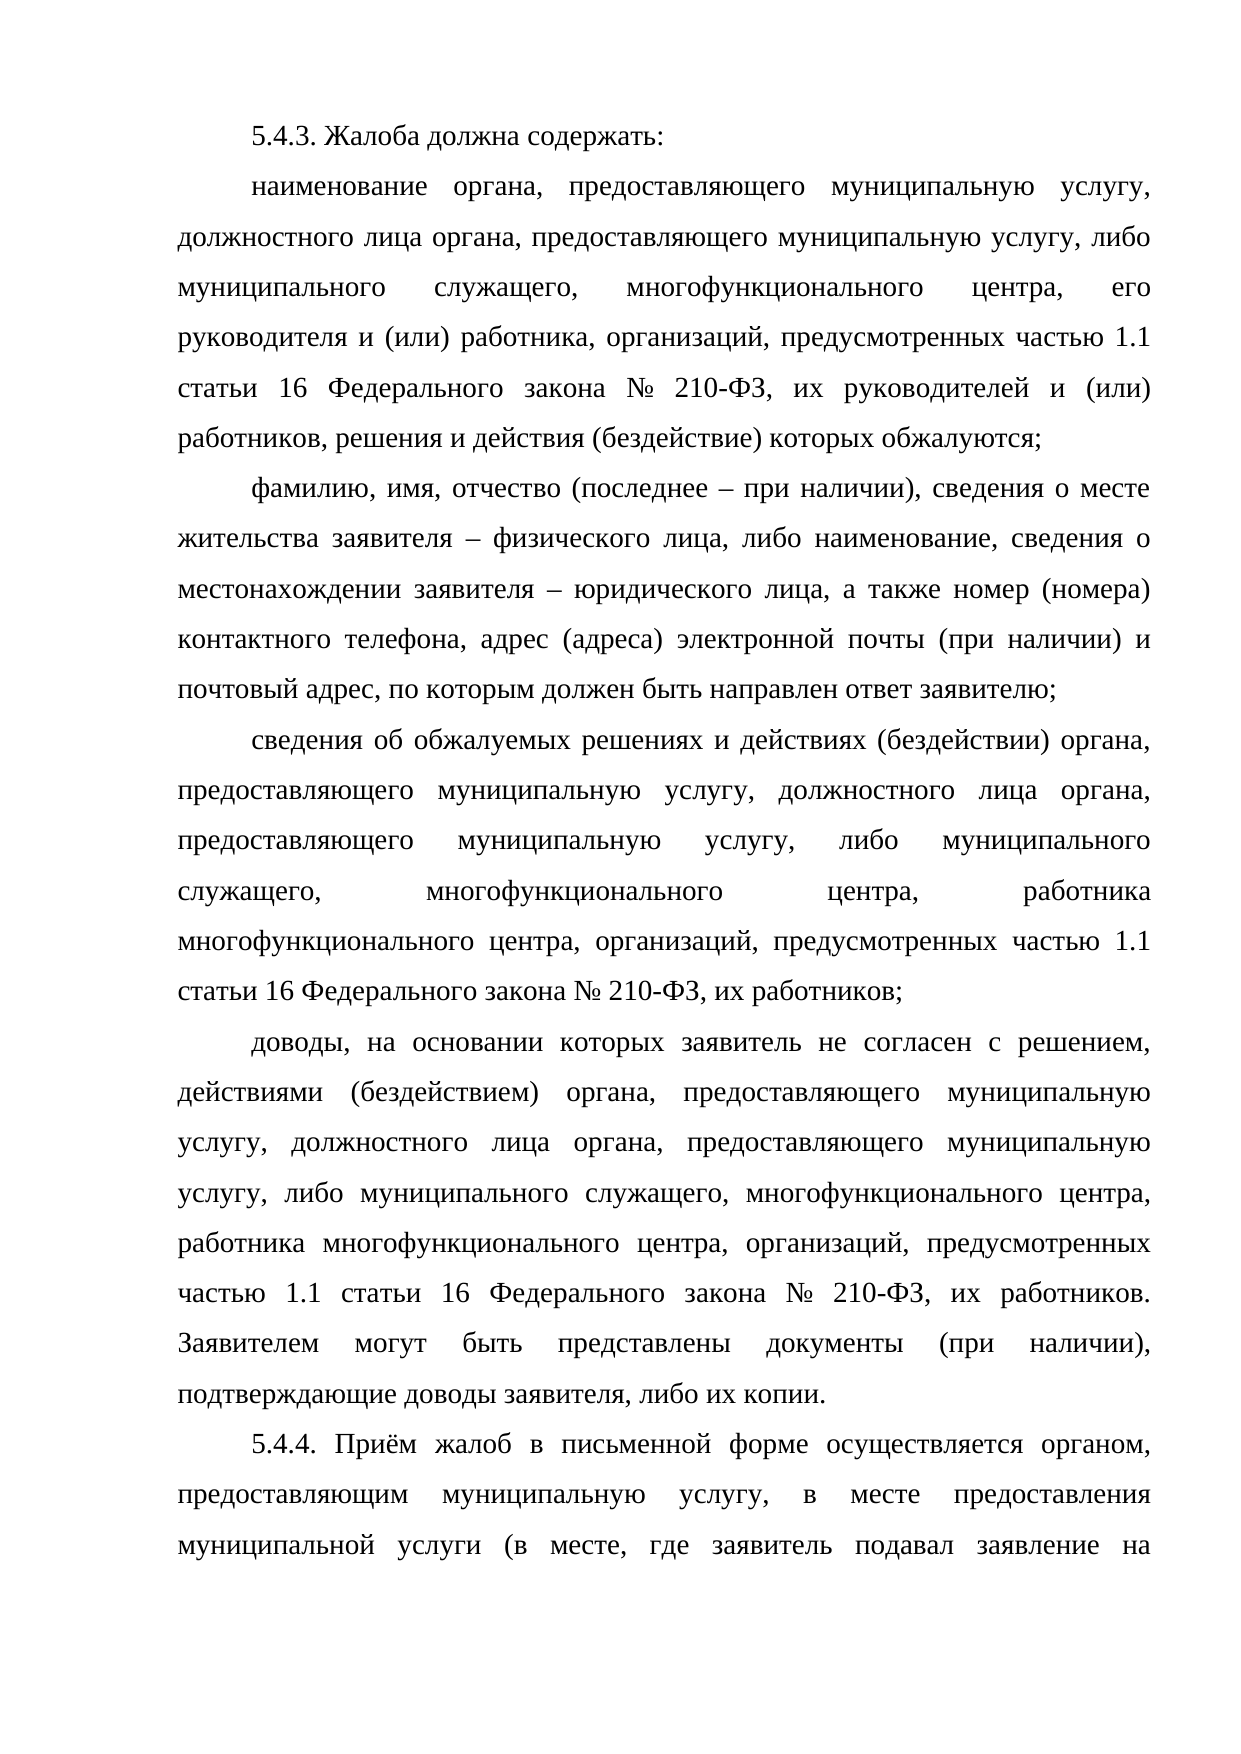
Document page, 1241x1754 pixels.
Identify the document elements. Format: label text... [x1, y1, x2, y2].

text фамилию, имя, отчество (последнее – при наличии), сведения о месте жительства заявителя – физического лица, либо наименование, сведения о местонахождении заявителя – юридического лица, а также номер (номера) контактного телефона, адрес (адреса) электронной почты (при наличии) и почтовый адрес, по которым должен быть направлен ответ заявителю; [177, 470, 1152, 705]
text доводы, на основании которых заявитель не согласен с решением, действиями (бездействием) органа, предоставляющего муниципальную услугу, должностного лица органа, предоставляющего муниципальную услугу, либо муниципального служащего, многофункционального центра, работника многофункционального центра, организаций, предусмотренных частью 1.1 статьи 16 Федерального закона № 210-ФЗ, их работников. Заявителем могут быть представлены документы (при наличии), подтверждающие доводы заявителя, либо их копии. [177, 1024, 1152, 1409]
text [177, 1426, 1152, 1560]
text наименование органа, предоставляющего муниципальную услугу, должностного лица органа, предоставляющего муниципальную услугу, либо муниципального служащего, многофункционального центра, его руководителя и (или) работника, организаций, предусмотренных частью 1.1 статьи 16 Федерального закона № 210-ФЗ, их руководителей и (или) работников, решения и действия (бездействие) которых обжалуются; [177, 168, 1152, 453]
text сведения об обжалуемых решениях и действиях (бездействии) органа, предоставляющего муниципальную услугу, должностного лица органа, предоставляющего муниципальную услугу, либо муниципального служащего, многофункционального центра, работника многофункционального центра, организаций, предусмотренных частью 1.1 статьи 16 Федерального закона № 210-ФЗ, их работников; [177, 722, 1152, 1007]
text 5.4.3. Жалоба должна содержать: [177, 118, 1152, 152]
